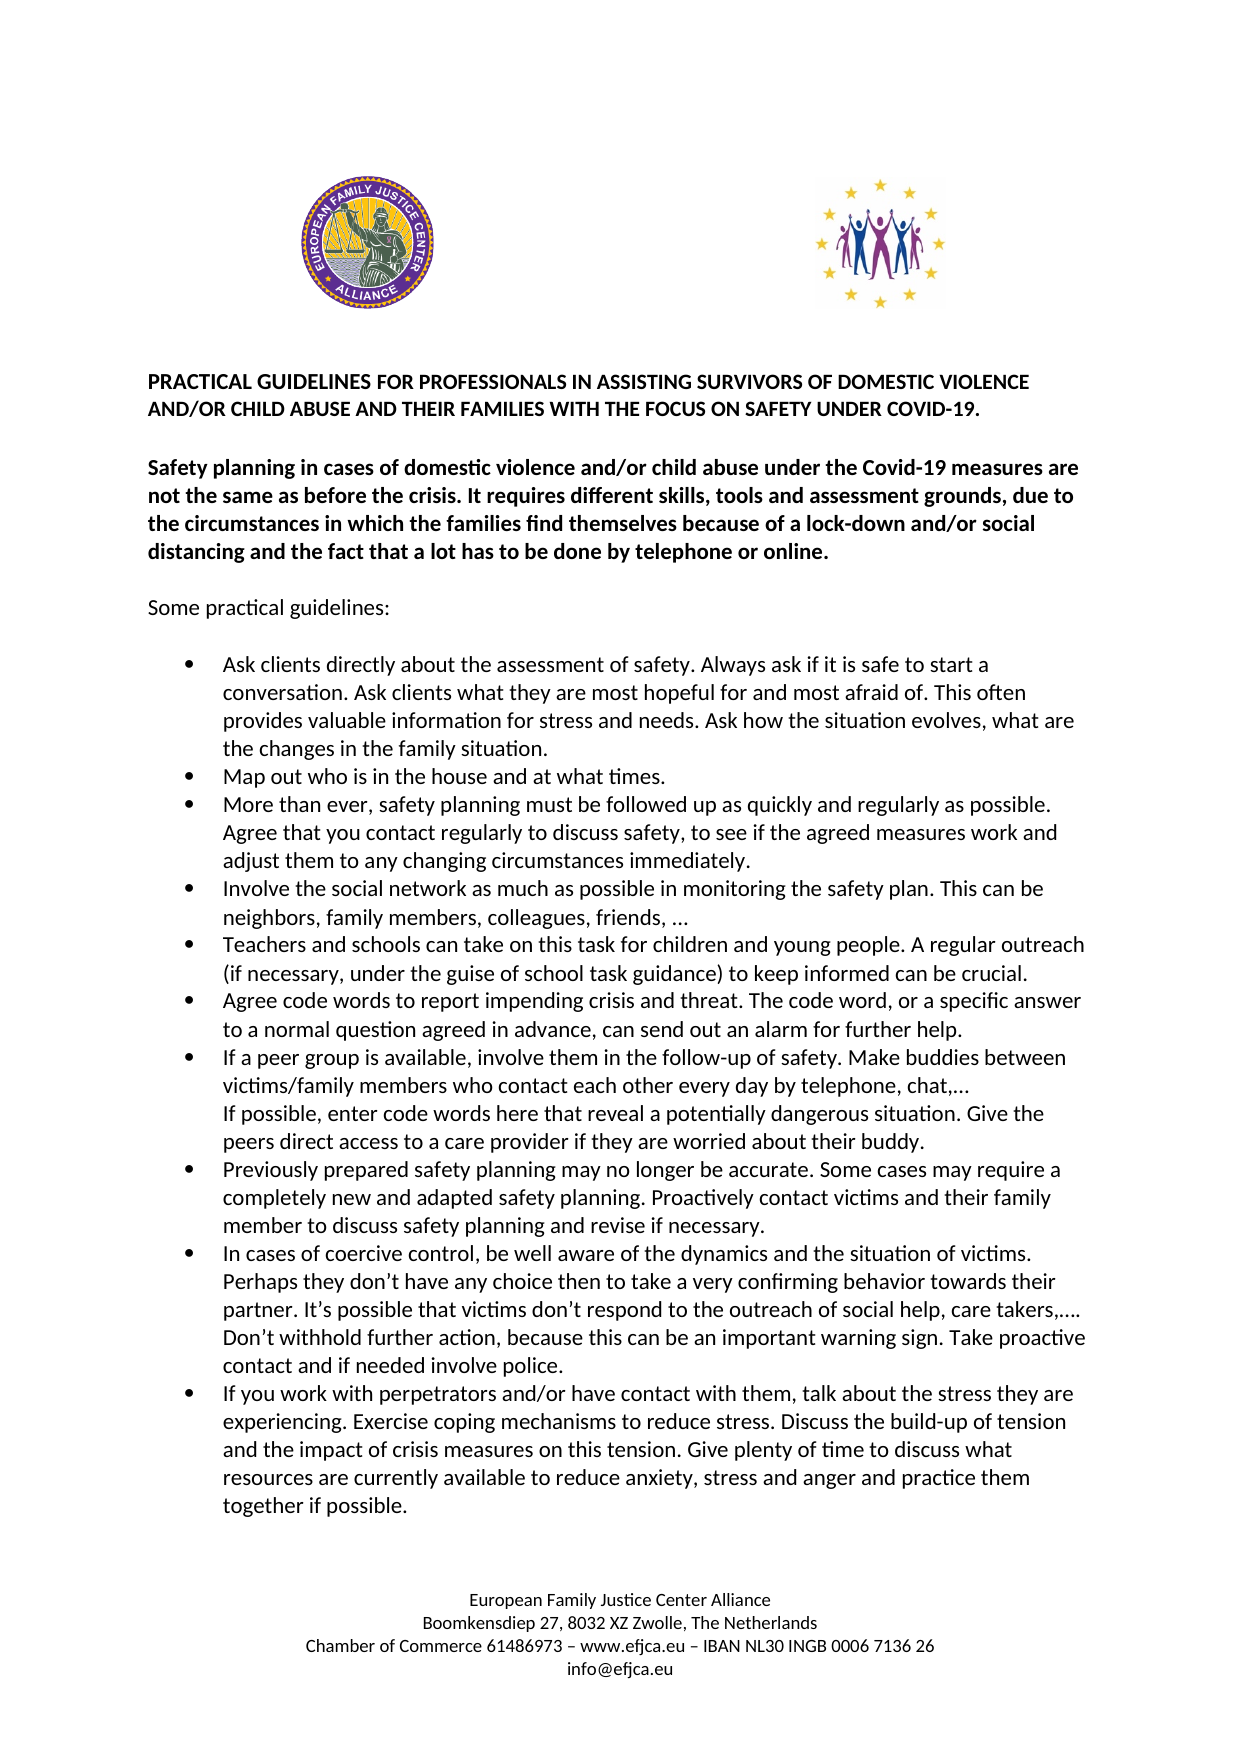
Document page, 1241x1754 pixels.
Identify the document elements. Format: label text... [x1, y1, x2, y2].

picture [300, 175, 434, 309]
text Some practical guidelines: [148, 593, 1092, 621]
text Safety planning in cases of domestic violence and/or child abuse under the Covid-19 measures are not the same as before the crisis. It requires different skills, tools and assessment grounds, due to the circumstances in which the families find themselves because of a lock-down and/or social distancing and the fact that a lot has to be done by telephone or online. [148, 453, 1092, 565]
list If a peer group is available, involve them in the follow-up of safety. Make buddies between victims/family members who contact each other every day by telephone, chat,… If possible, enter code words here that reveal a potentially dangerous situation. Give the peers direct access to a care provider if they are worried about their buddy. [185, 1218, 1092, 1330]
text PRACTICAL GUIDELINES FOR PROFESSIONALS IN ASSISTING SURVIVORS OF DOMESTIC VIOLENCE AND/OR CHILD ABUSE AND THEIR FAMILIES WITH THE FOCUS ON SAFETY UNDER COVID-19. [148, 367, 1092, 422]
list Agree code words to report impending crisis and threat. The code word, or a specific answer to a normal question agreed in advance, can send out an alarm for further help. [185, 1132, 1092, 1188]
list Map out who is in the house and at what times. [185, 792, 1092, 820]
list Ask clients directly about the assessment of safety. Always ask if it is safe to start a conversation. Ask clients what they are most hopeful for and most afraid of. This often provides valuable information for stress and needs. Ask how the situation evolves, what are the changes in the family situation. [185, 650, 1092, 762]
list Involve the social network as much as possible in monitoring the safety plan. This can be neighbors, family members, colleagues, friends, ... [185, 962, 1092, 1018]
picture [814, 177, 946, 309]
list More than ever, safety planning must be followed up as quickly and regularly as possible. Agree that you contact regularly to discuss safety, to see if the agreed measures work and adjust them to any changing circumstances immediately. [185, 849, 1092, 933]
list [185, 1472, 1092, 1556]
list Previously prepared safety planning may no longer be accurate. Some cases may require a completely new and adapted safety planning. Proactively contact victims and their family member to discuss safety planning and revise if necessary. [185, 1359, 1092, 1443]
list Teachers and schools can take on this task for children and young people. A regular outreach (if necessary, under the guise of school task guidance) to keep informed can be crucial. [185, 1047, 1092, 1103]
